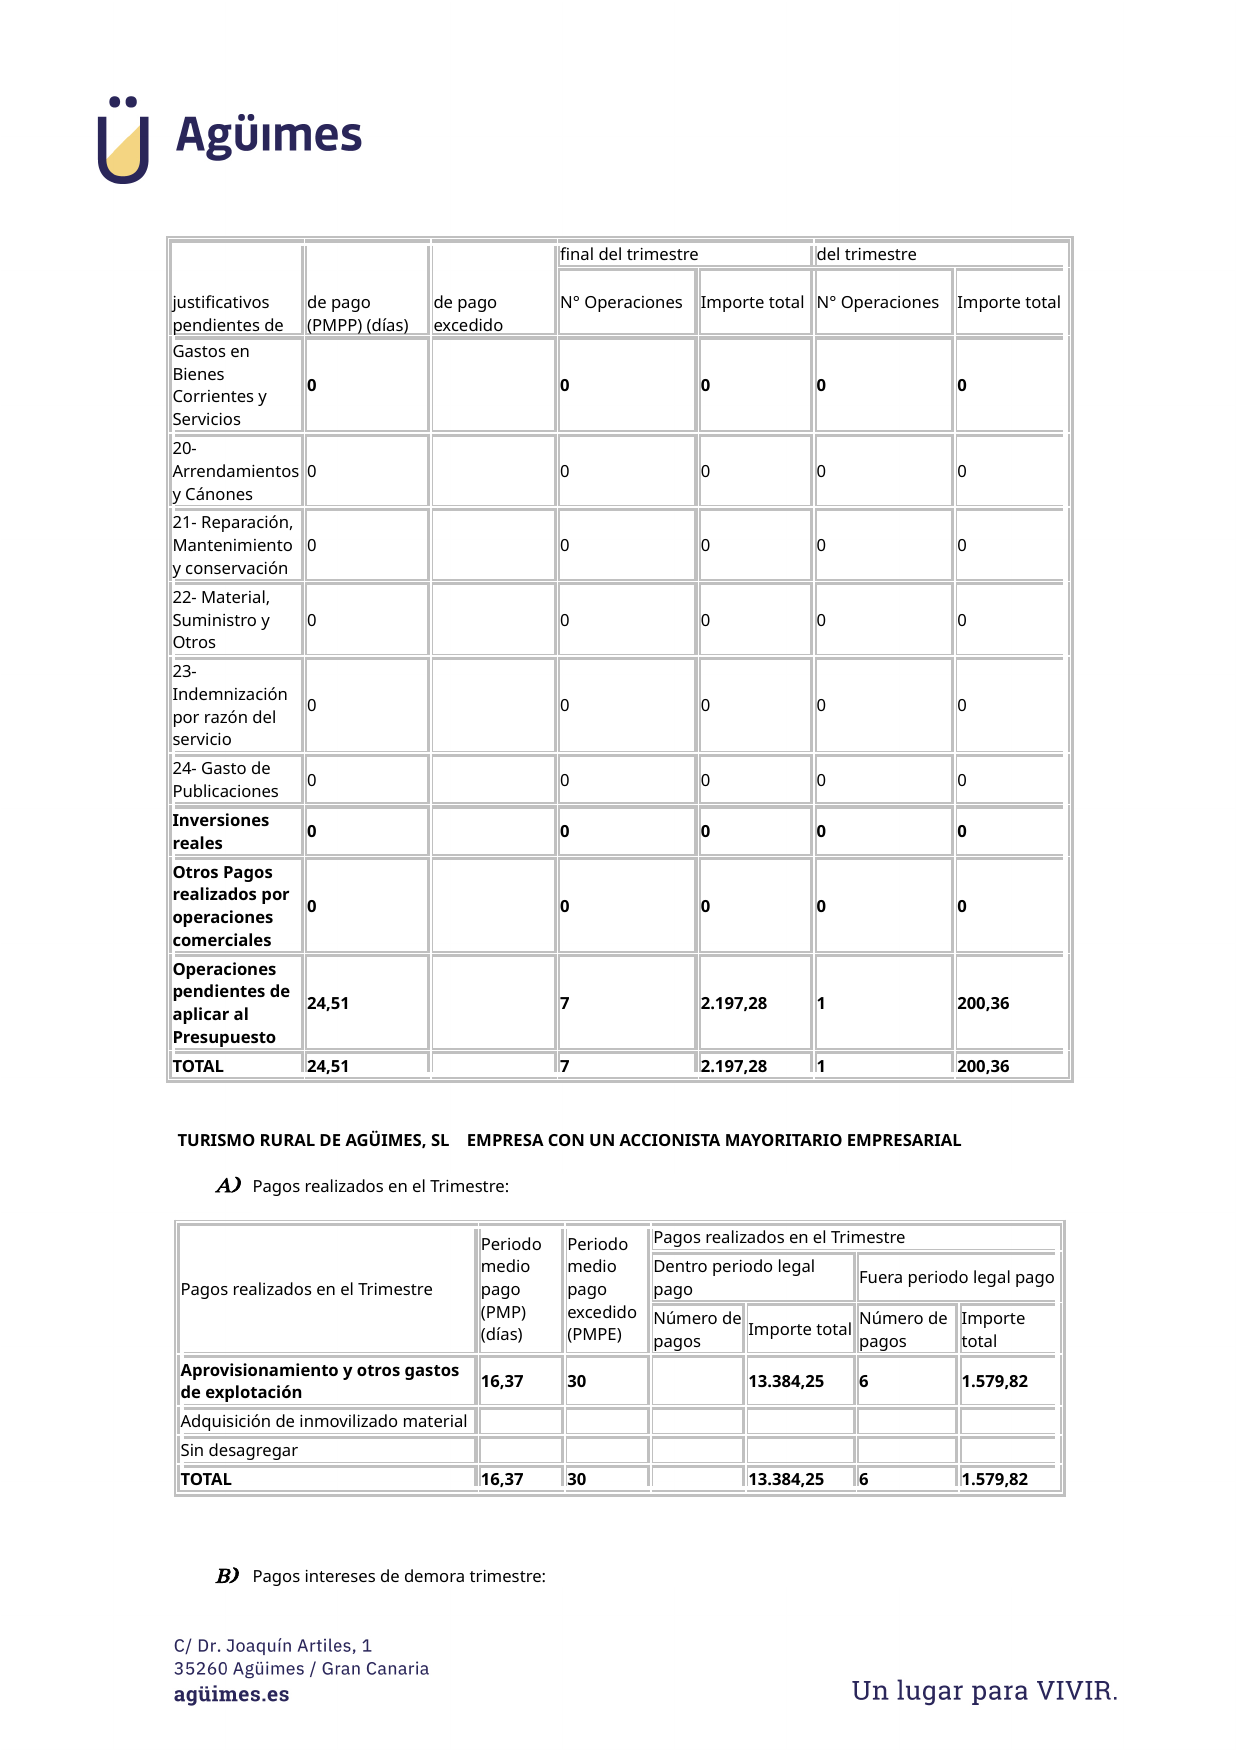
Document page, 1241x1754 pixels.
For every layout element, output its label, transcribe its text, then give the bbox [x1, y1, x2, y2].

table_cell 6 [859, 1358, 955, 1403]
table_cell 0 [817, 340, 951, 430]
table_cell 0 [817, 585, 951, 653]
table_cell 0 [954, 654, 1071, 751]
table_cell 20- Arrendamientos y Cánones [169, 430, 304, 505]
table_cell 0 [560, 437, 694, 505]
table_cell 0 [954, 854, 1071, 951]
table_cell Otros Pagos realizados por operaciones comerciales [169, 854, 304, 951]
table_cell 0 [701, 585, 810, 653]
table_cell [748, 1439, 853, 1461]
table_cell 24,51 [304, 1048, 430, 1077]
table_cell [653, 1439, 742, 1461]
table_cell 21- Reparación, Mantenimiento y conservación [169, 505, 304, 579]
table_cell 0 [817, 511, 951, 579]
table_cell [653, 1410, 742, 1432]
table_cell 0 [701, 860, 810, 951]
table_cell 1.579,82 [958, 1352, 1063, 1403]
list Pagos intereses de demora trimestre: [215, 1565, 1063, 1587]
table_header Pagos realizados en el Trimestre [650, 1221, 1063, 1248]
table_header Pagos realizados en el Trimestre [180, 1226, 477, 1352]
table_cell 7 [560, 957, 694, 1048]
table_cell [433, 511, 554, 579]
table_cell [481, 1439, 561, 1461]
table_cell 0 [817, 660, 951, 751]
table_cell 1 [817, 957, 951, 1048]
table_cell 13.384,25 [745, 1461, 856, 1490]
table_cell 0 [560, 860, 694, 951]
table_cell 22- Material, Suministro y Otros [169, 579, 304, 653]
table_cell [748, 1410, 853, 1432]
table_cell 0 [701, 340, 810, 430]
table_cell 200,36 [954, 951, 1071, 1048]
table_cell Fuera periodo legal pago [856, 1249, 1063, 1300]
table_cell 0 [817, 437, 951, 505]
table_cell 0 [954, 430, 1071, 505]
table_cell [567, 1410, 647, 1432]
table_cell 0 [560, 809, 694, 854]
table_cell [430, 1048, 557, 1077]
table_cell 0 [307, 340, 427, 430]
table_cell 0 [307, 757, 427, 802]
table_cell 0 [560, 757, 694, 802]
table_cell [557, 238, 813, 265]
table_cell [433, 957, 554, 1048]
table_cell [481, 1410, 561, 1432]
table_cell Gastos en Bienes Corrientes y Servicios [169, 333, 304, 430]
table_cell 16,37 [478, 1461, 564, 1490]
table_header Periodo medio pago (PMP) (días) [478, 1221, 564, 1352]
table_cell [433, 437, 554, 505]
table_cell 30 [564, 1461, 650, 1490]
table_cell 0 [307, 511, 427, 579]
table_cell 30 [567, 1358, 647, 1403]
table_cell 0 [307, 809, 427, 854]
table_cell 0 [701, 757, 810, 802]
table_cell 200,36 [954, 1048, 1071, 1077]
table_cell 23- Indemnización por razón del servicio [169, 654, 304, 751]
table_cell 0 [701, 437, 810, 505]
table_cell Importe total [701, 271, 810, 333]
table_cell 0 [701, 511, 810, 579]
text TURISMO RURAL DE AGÜIMES, SL EMPRESA CON UN ACCIONISTA MAYORITARIO EMPRESARIAL [177, 1129, 1063, 1151]
table_cell [433, 757, 554, 802]
table_cell 0 [307, 660, 427, 751]
table_cell [433, 660, 554, 751]
table_cell Importe total [954, 265, 1071, 333]
table_cell 0 [954, 333, 1071, 430]
table_cell 2.197,28 [698, 1048, 813, 1077]
table_cell TOTAL [169, 1048, 304, 1077]
table_cell 0 [307, 437, 427, 505]
table_cell 0 [954, 751, 1071, 802]
table_cell 16,37 [481, 1358, 561, 1403]
table_cell [859, 1410, 955, 1432]
table_cell Inversiones reales [169, 802, 304, 854]
table_cell [567, 1439, 647, 1461]
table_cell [813, 238, 1071, 265]
table_cell 24,51 [307, 957, 427, 1048]
table_cell [650, 1461, 745, 1490]
table_cell 0 [701, 809, 810, 854]
table_cell 0 [560, 585, 694, 653]
table_cell [653, 1358, 742, 1403]
table_cell 0 [560, 340, 694, 430]
table_cell 13.384,25 [748, 1358, 853, 1403]
table_cell [433, 340, 554, 430]
table_cell Dentro periodo legal pago [653, 1255, 853, 1300]
table_cell [433, 585, 554, 653]
table_cell Importe total [748, 1306, 853, 1352]
table_cell 0 [701, 660, 810, 751]
table_cell 0 [817, 809, 951, 854]
table_cell Número de pagos [653, 1306, 742, 1352]
table_cell [958, 1404, 1063, 1432]
table_cell 0 [560, 660, 694, 751]
table_cell 0 [817, 757, 951, 802]
table_cell 0 [307, 860, 427, 951]
table_cell 0 [954, 802, 1071, 854]
table_cell [433, 809, 554, 854]
table_cell Adquisición de inmovilizado material [177, 1404, 477, 1432]
table_cell [433, 860, 554, 951]
table_cell 24- Gasto de Publicaciones [169, 751, 304, 802]
table_cell 6 [856, 1461, 958, 1490]
table_cell Importe total [958, 1300, 1063, 1352]
table_cell Aprovisionamiento y otros gastos de explotación [177, 1352, 477, 1403]
table_cell Número de pagos [859, 1306, 955, 1352]
table_cell N° Operaciones [817, 271, 951, 333]
table_cell 0 [954, 579, 1071, 653]
table_cell [859, 1439, 955, 1461]
table_cell 0 [954, 505, 1071, 579]
table_cell Sin desagregar [177, 1433, 477, 1461]
picture [1, 2, 1236, 1750]
table_cell [958, 1433, 1063, 1461]
table_cell 2.197,28 [701, 957, 810, 1048]
table_cell 0 [560, 511, 694, 579]
table_header Periodo medio pago excedido (PMPE) [564, 1221, 650, 1352]
table_cell 0 [817, 860, 951, 951]
table_cell 7 [557, 1048, 697, 1077]
table_cell 0 [307, 585, 427, 653]
table_cell N° Operaciones [560, 271, 694, 333]
table_cell TOTAL [177, 1461, 477, 1490]
table_cell Operaciones pendientes de aplicar al Presupuesto [169, 951, 304, 1048]
list Pagos realizados en el Trimestre: [215, 1174, 1063, 1197]
table_cell 1.579,82 [958, 1461, 1063, 1490]
table_cell 1 [813, 1048, 954, 1077]
